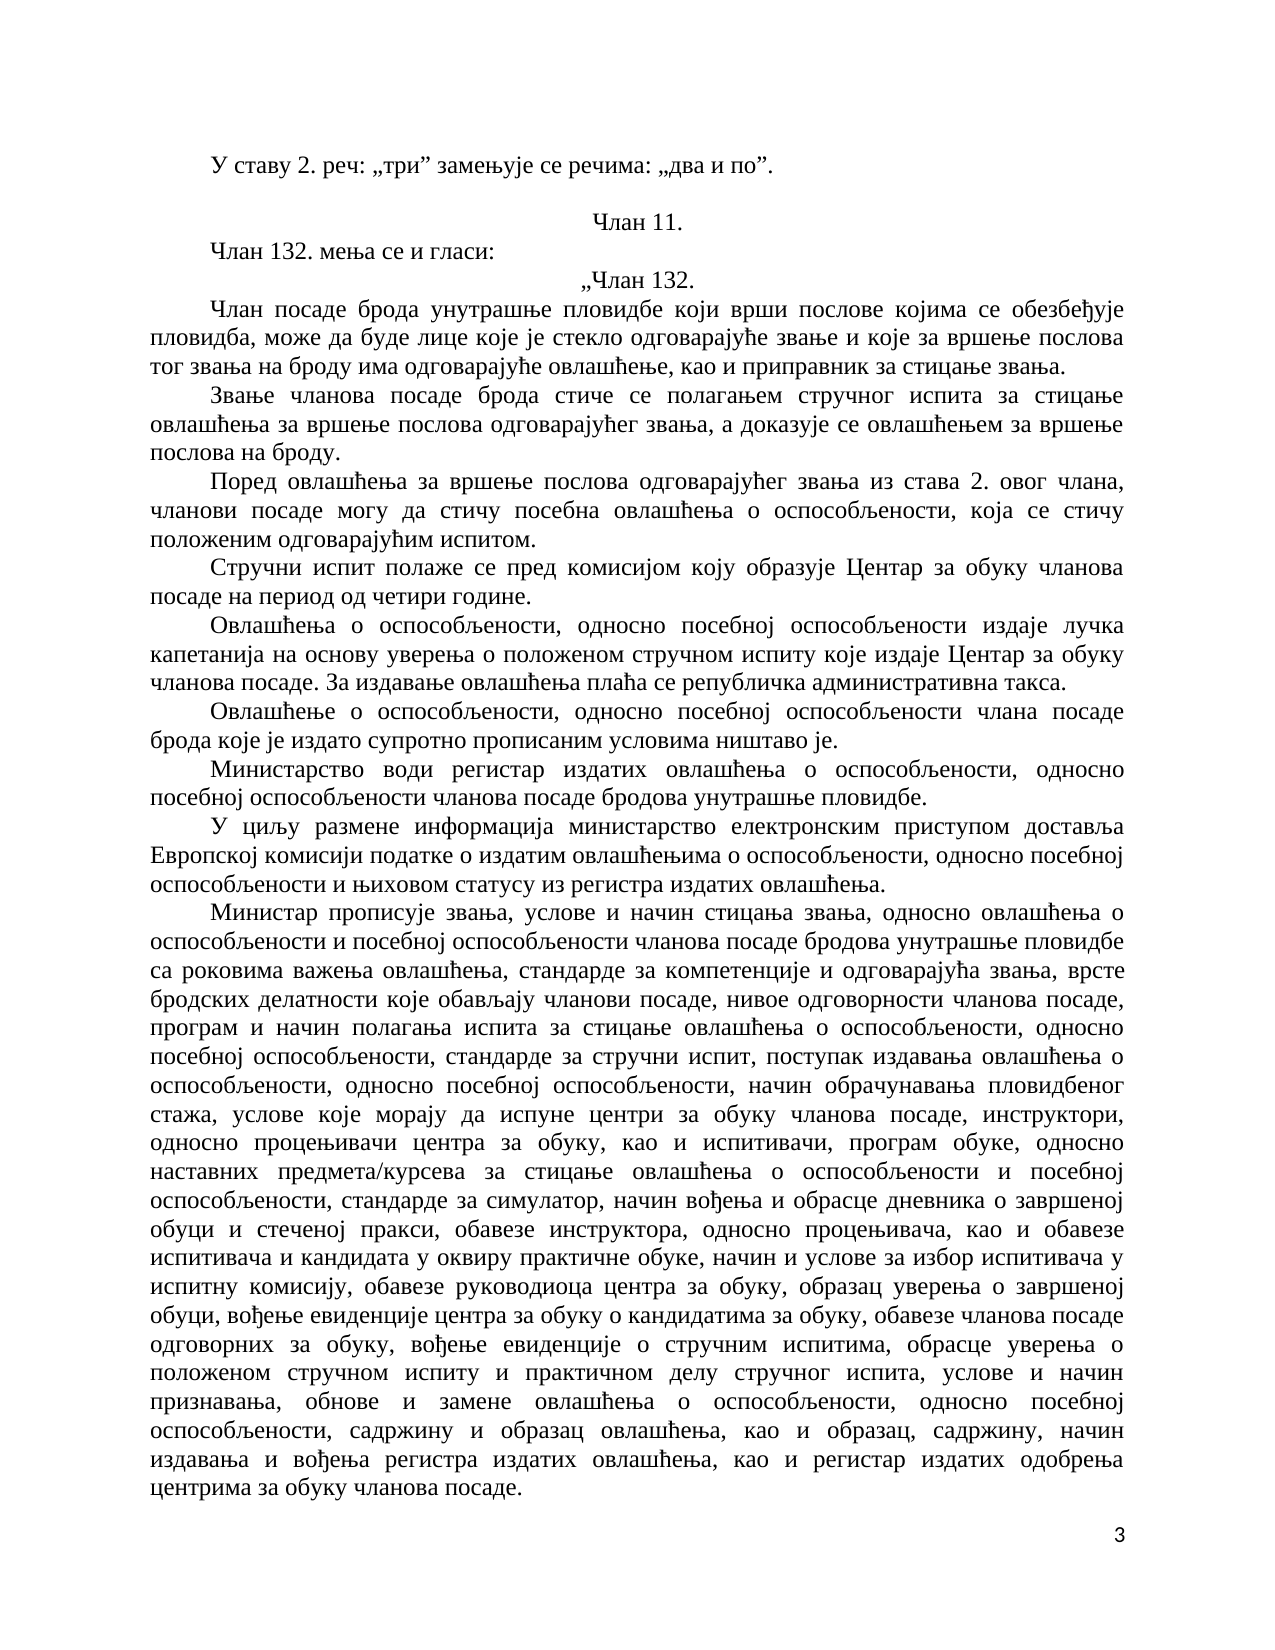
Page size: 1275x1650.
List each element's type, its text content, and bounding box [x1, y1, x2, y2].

text Овлашћење о оспособљености, односно посебној оспособљености члана посаде брода које је издато супротно прописаним условима ништаво је. [150, 696, 1125, 754]
text Стручни испит полаже се пред комисијом коју образује Центар за обуку чланова посаде на период од четири године. [150, 552, 1125, 610]
text Члан посаде брода унутрашње пловидбе који врши послове којима се обезбеђује пловидба, може да буде лице које је стекло одговарајуће звање и које за вршење послова тог звања на броду има одговарајуће овлашћење, као и приправник за стицање звања. [150, 294, 1125, 380]
text Члан 11. [150, 207, 1125, 236]
text „Члан 132. [150, 265, 1125, 294]
text Овлашћења о оспособљености, односно посебној оспособљености издаје лучка капетанија на основу уверења о положеном стручном испиту које издаје Центар за обуку чланова посаде. За издавање овлашћења плаћа се републичка административна такса. [150, 610, 1125, 696]
text У циљу размене информација министарство електронским приступом доставља Европској комисији податке о издатим овлашћењима о оспособљености, односно посебној оспособљености и њиховом статусу из регистра издатих овлашћења. [150, 811, 1125, 897]
text У ставу 2. реч: „три” замењује се речима: „два и по”. [150, 150, 1125, 179]
text Члан 132. мења се и гласи: [150, 236, 1125, 265]
text Звање чланова посаде брода стиче се полагањем стручног испита за стицање овлашћења за вршење послова одговарајућег звања, а доказује се овлашћењем за вршење послова на броду. [150, 380, 1125, 466]
text Поред овлашћења за вршење послова одговарајућег звања из става 2. овог члана, чланови посаде могу да стичу посебна овлашћења о оспособљености, која се стичу положеним одговарајућим испитом. [150, 466, 1125, 552]
text Министарство води регистар издатих овлашћења о оспособљености, односно посебној оспособљености чланова посаде бродова унутрашње пловидбe. [150, 754, 1125, 811]
text Министар прописује звања, услове и начин стицања звања, односно овлашћења о оспособљености и посебној оспособљености чланова посаде бродова унутрашње пловидбе са роковима важења овлашћења, стандарде за компетенције и одговарајућа звања, врсте бродских делатности које обављају чланови посаде, нивое одговорности чланова посаде, програм и начин полагања испита за стицање овлашћења о оспособљености, односно посебној оспособљености, стандарде за стручни испит, поступак издавања овлaшћења o оспособљености, односно посебној оспособљености, начин обрачунавања пловидбеног стажа, услове које морају да испуне центри за обуку чланова посаде, инструктори, односно процењивачи центра за обуку, као и испитивачи, програм обуке, односно наставних предмета/курсева за стицање овлашћења о оспособљености и посебној оспособљености, стандарде за симулатор, начин вођења и обрасце дневника о завршеној обуци и стеченој пракси, обавезе инструктора, односно процењивача, као и обавезе испитивача и кандидата у оквиру практичне обуке, начин и услове за избор испитивача у испитну комисију, обавезе руководиоца центра за обуку, образац уверења о завршеној обуци, вођење евиденције центра за обуку о кандидатима за обуку, обавезе чланова посаде одговорних за обуку, вођење евиденције о стручним испитима, обрасце уверења о положеном стручном испиту и практичном делу стручног испита, услове и начин признавања, обнове и замене овлашћења о оспособљености, односно посебној оспособљености, садржину и образац овлашћења, као и образац, садржину, начин издавања и вођења регистра издатих овлашћења, као и регистар издатих одобрења центрима за обуку чланова посаде. [150, 897, 1125, 1501]
